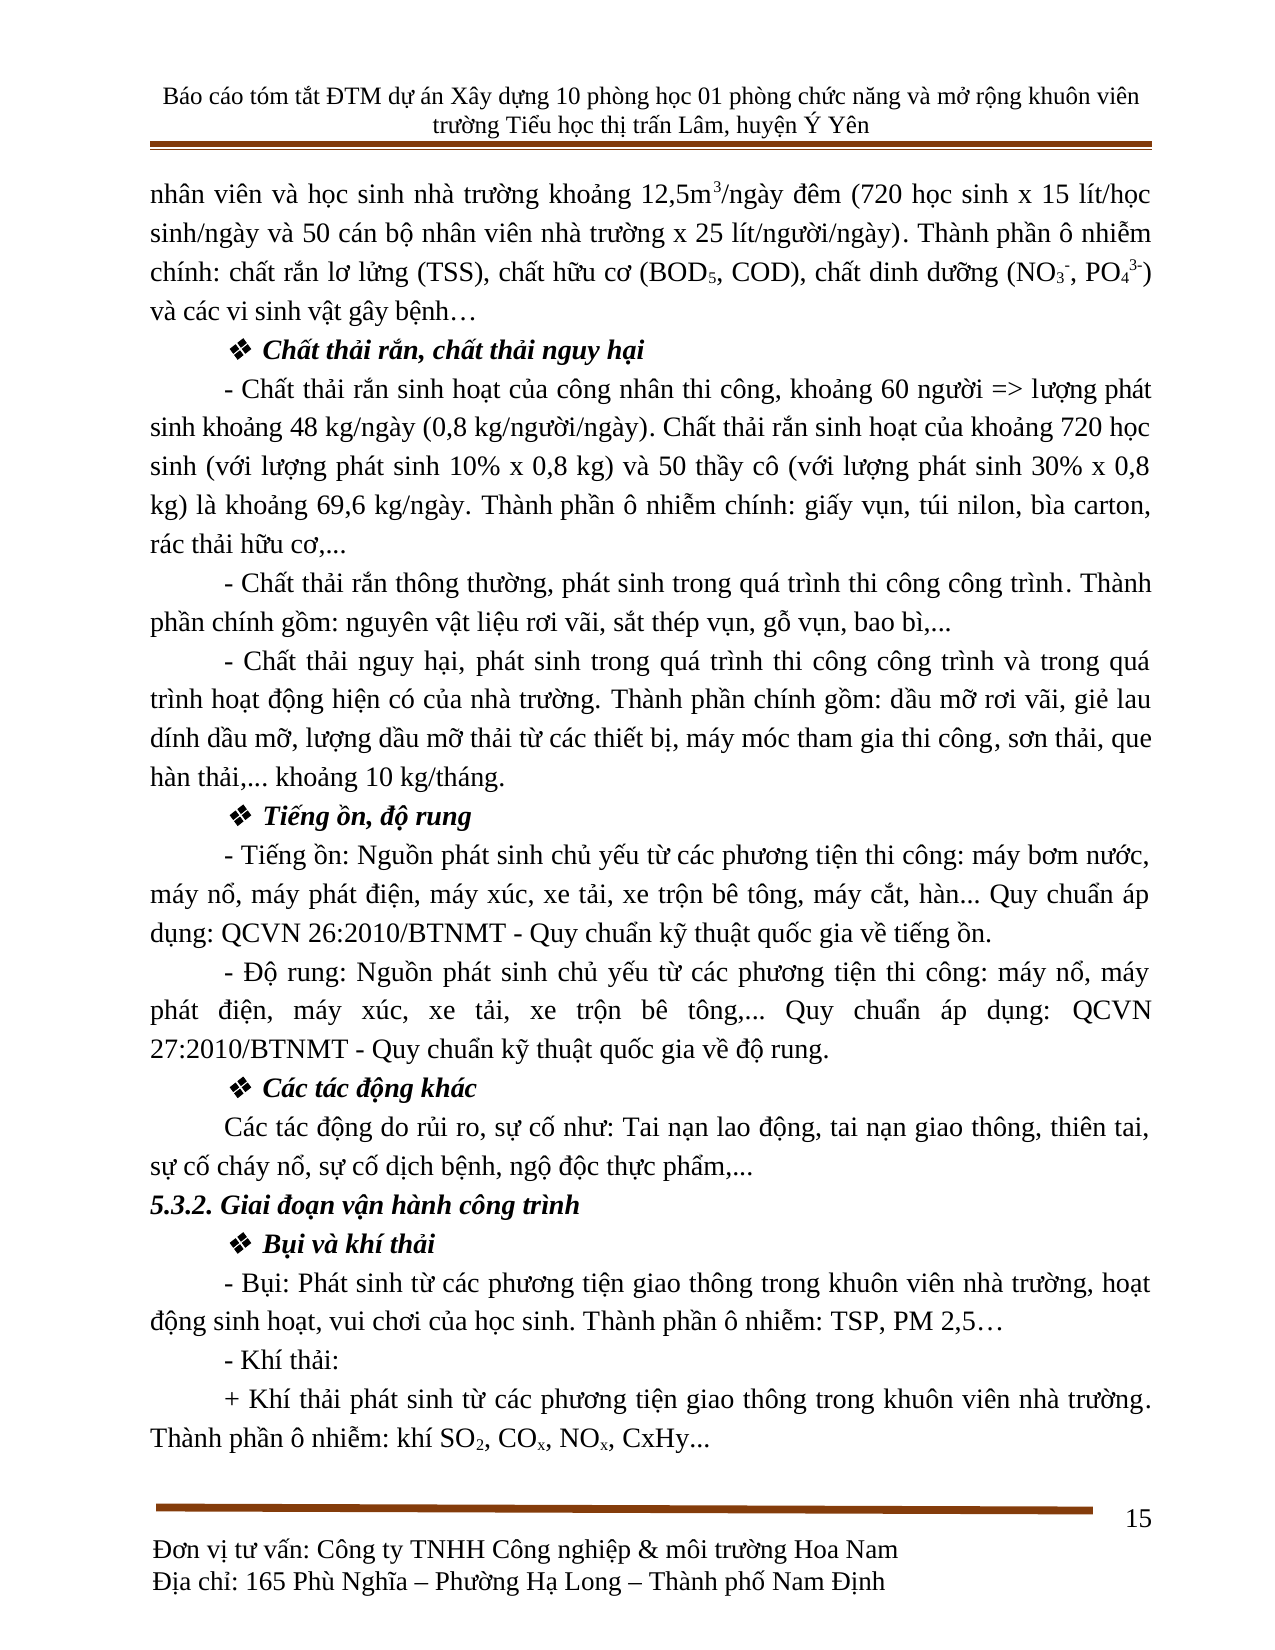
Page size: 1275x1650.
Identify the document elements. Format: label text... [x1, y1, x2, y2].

subtitle 5.3.2. Giai đoạn vận hành công trình [150, 1188, 1152, 1220]
text - Khí thải: [150, 1343, 1152, 1376]
list Chất thải rắn, chất thải nguy hại [225, 333, 1152, 365]
text - Chất thải rắn sinh hoạt của công nhân thi công, khoảng 60 người => lượng phát sinh khoảng 48 kg/ngày (0,8 kg/người/ngày). Chất thải rắn sinh hoạt của khoảng 720 học sinh (với lượng phát sinh 10% x 0,8 kg) và 50 thầy cô (với lượng phát sinh 30% x 0,8 kg) là khoảng 69,6 kg/ngày. Thành phần ô nhiễm chính: giấy vụn, túi nilon, bìa carton, rác thải hữu cơ,... [150, 372, 1152, 559]
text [150, 177, 1152, 326]
list Bụi và khí thải [225, 1227, 1152, 1259]
text - Chất thải nguy hại, phát sinh trong quá trình thi công công trình và trong quá trình hoạt động hiện có của nhà trường. Thành phần chính gồm: dầu mỡ rơi vãi, giẻ lau dính dầu mỡ, lượng dầu mỡ thải từ các thiết bị, máy móc tham gia thi công, sơn thải, que hàn thải,... khoảng 10 kg/tháng. [150, 644, 1152, 793]
text - Độ rung: Nguồn phát sinh chủ yếu từ các phương tiện thi công: máy nổ, máy phát điện, máy xúc, xe tải, xe trộn bê tông,... Quy chuẩn áp dụng: QCVN 27:2010/BTNMT - Quy chuẩn kỹ thuật quốc gia về độ rung. [150, 954, 1152, 1065]
text + Khí thải phát sinh từ các phương tiện giao thông trong khuôn viên nhà trường. Thành phần ô nhiễm: khí SO2, COx, NOx, CxHy... [150, 1382, 1152, 1453]
text - Bụi: Phát sinh từ các phương tiện giao thông trong khuôn viên nhà trường, hoạt động sinh hoạt, vui chơi của học sinh. Thành phần ô nhiễm: TSP, PM 2,5… [150, 1266, 1152, 1337]
list Tiếng ồn, độ rung [225, 799, 1152, 832]
text - Tiếng ồn: Nguồn phát sinh chủ yếu từ các phương tiện thi công: máy bơm nước, máy nổ, máy phát điện, máy xúc, xe tải, xe trộn bê tông, máy cắt, hàn... Quy chuẩn áp dụng: QCVN 26:2010/BTNMT - Quy chuẩn kỹ thuật quốc gia về tiếng ồn. [150, 838, 1152, 948]
list Các tác động khác [225, 1071, 1152, 1104]
text - Chất thải rắn thông thường, phát sinh trong quá trình thi công công trình. Thành phần chính gồm: nguyên vật liệu rơi vãi, sắt thép vụn, gỗ vụn, bao bì,... [150, 566, 1152, 637]
text Các tác động do rủi ro, sự cố như: Tai nạn lao động, tai nạn giao thông, thiên tai, sự cố cháy nổ, sự cố dịch bệnh, ngộ độc thực phẩm,... [150, 1110, 1152, 1181]
